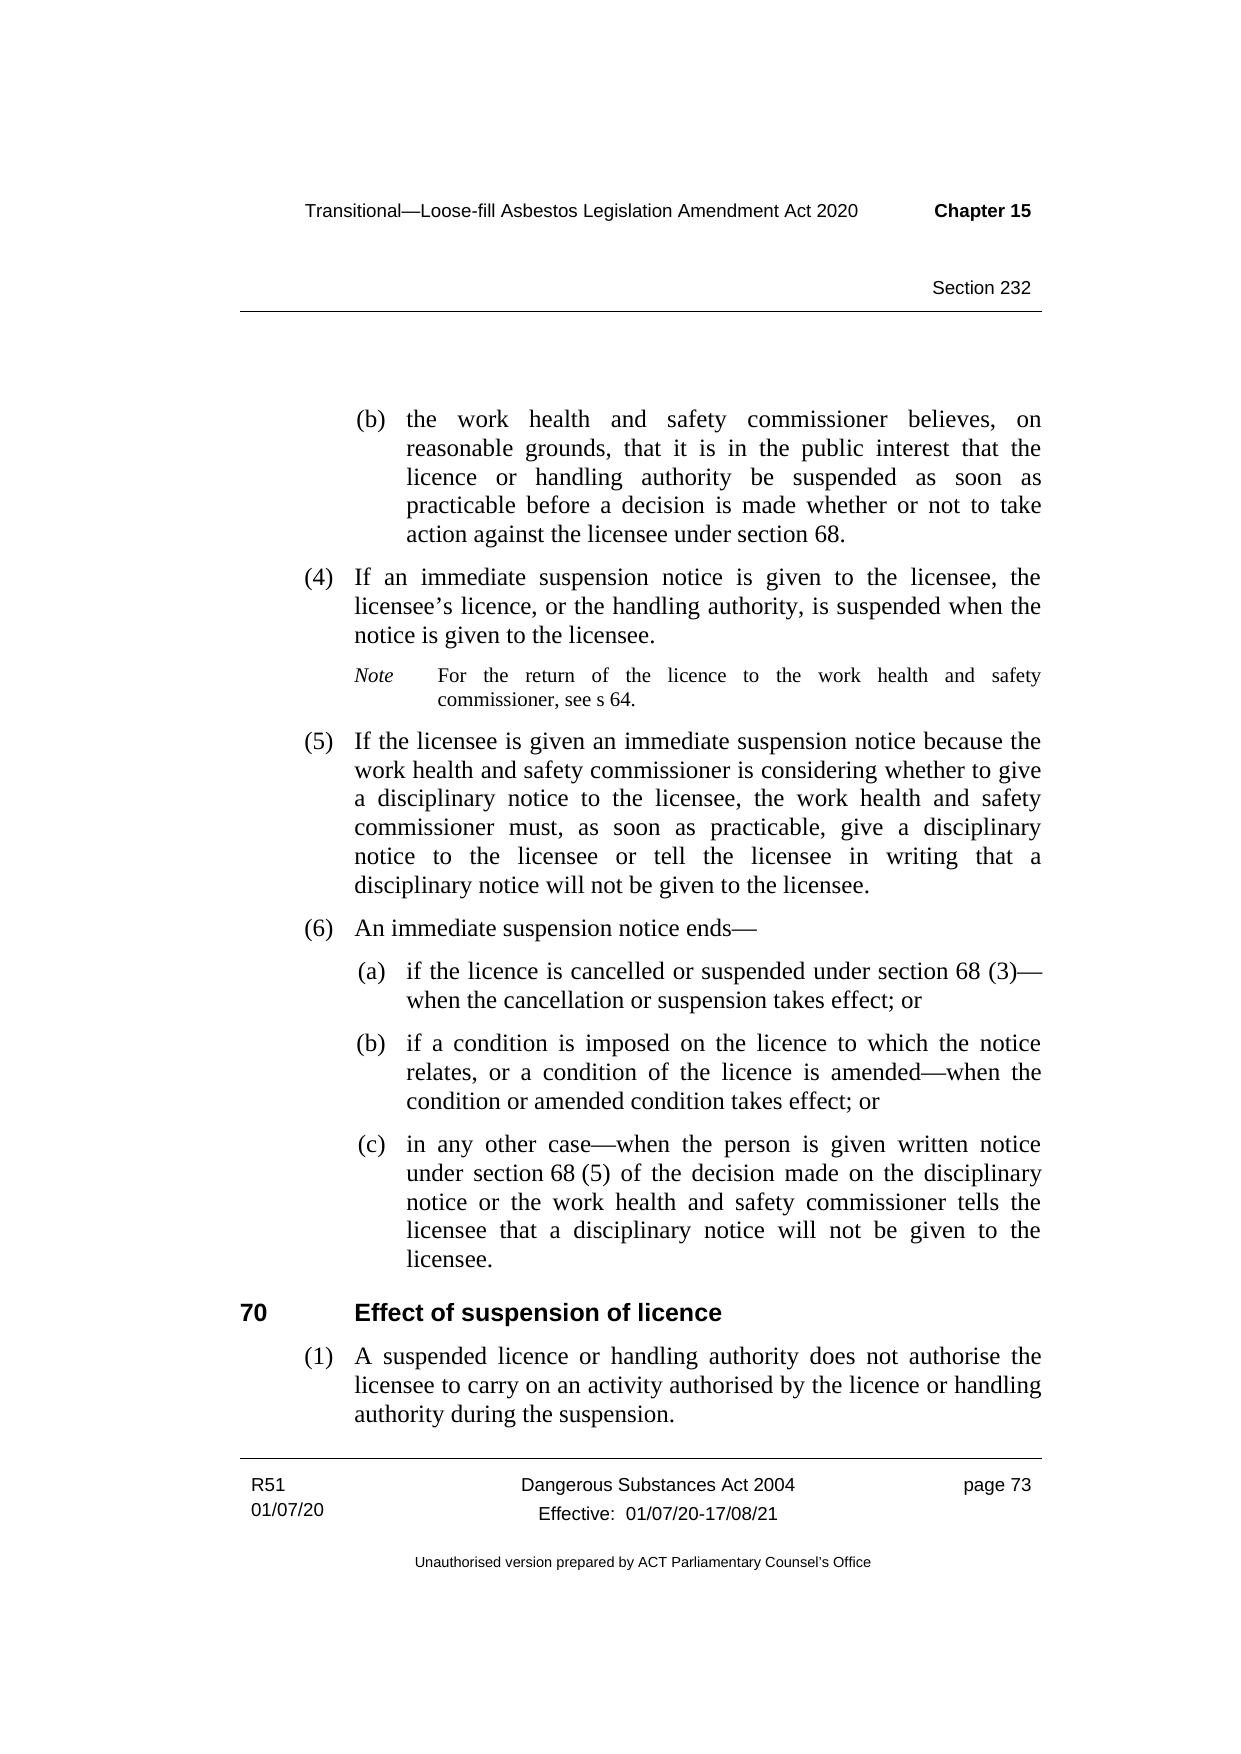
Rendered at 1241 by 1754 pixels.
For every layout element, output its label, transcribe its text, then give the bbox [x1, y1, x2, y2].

text Note For the return of the licence to the work health and safety commissioner, see s 64. [354, 663, 1042, 711]
text (b) the work health and safety commissioner believes, on reasonable grounds, that it is in the public interest that the licence or handling authority be suspended as soon as practicable before a decision is made whether or not to take action against the licensee under section 68. [239, 404, 1042, 548]
text 70 Effect of suspension of licence [239, 1298, 1042, 1327]
text (b) if a condition is imposed on the licence to which the notice relates, or a condition of the licence is amended—when the condition or amended condition takes effect; or [239, 1028, 1042, 1115]
text (1) A suspended licence or handling authority does not authorise the licensee to carry on an activity authorised by the licence or handling authority during the suspension. [239, 1341, 1042, 1428]
text (5) If the licensee is given an immediate suspension notice because the work health and safety commissioner is considering whether to give a disciplinary notice to the licensee, the work health and safety commissioner must, as soon as practicable, give a disciplinary notice to the licensee or tell the licensee in writing that a disciplinary notice will not be given to the licensee. [239, 726, 1042, 898]
text (4) If an immediate suspension notice is given to the licensee, the licensee’s licence, or the handling authority, is suspended when the notice is given to the licensee. [239, 562, 1042, 649]
text (6) An immediate suspension notice ends— [239, 913, 1042, 942]
text (a) if the licence is cancelled or suspended under section 68 (3)—when the cancellation or suspension takes effect; or [239, 956, 1042, 1014]
text (c) in any other case—when the person is given written notice under section 68 (5) of the decision made on the disciplinary notice or the work health and safety commissioner tells the licensee that a disciplinary notice will not be given to the licensee. [239, 1129, 1042, 1273]
